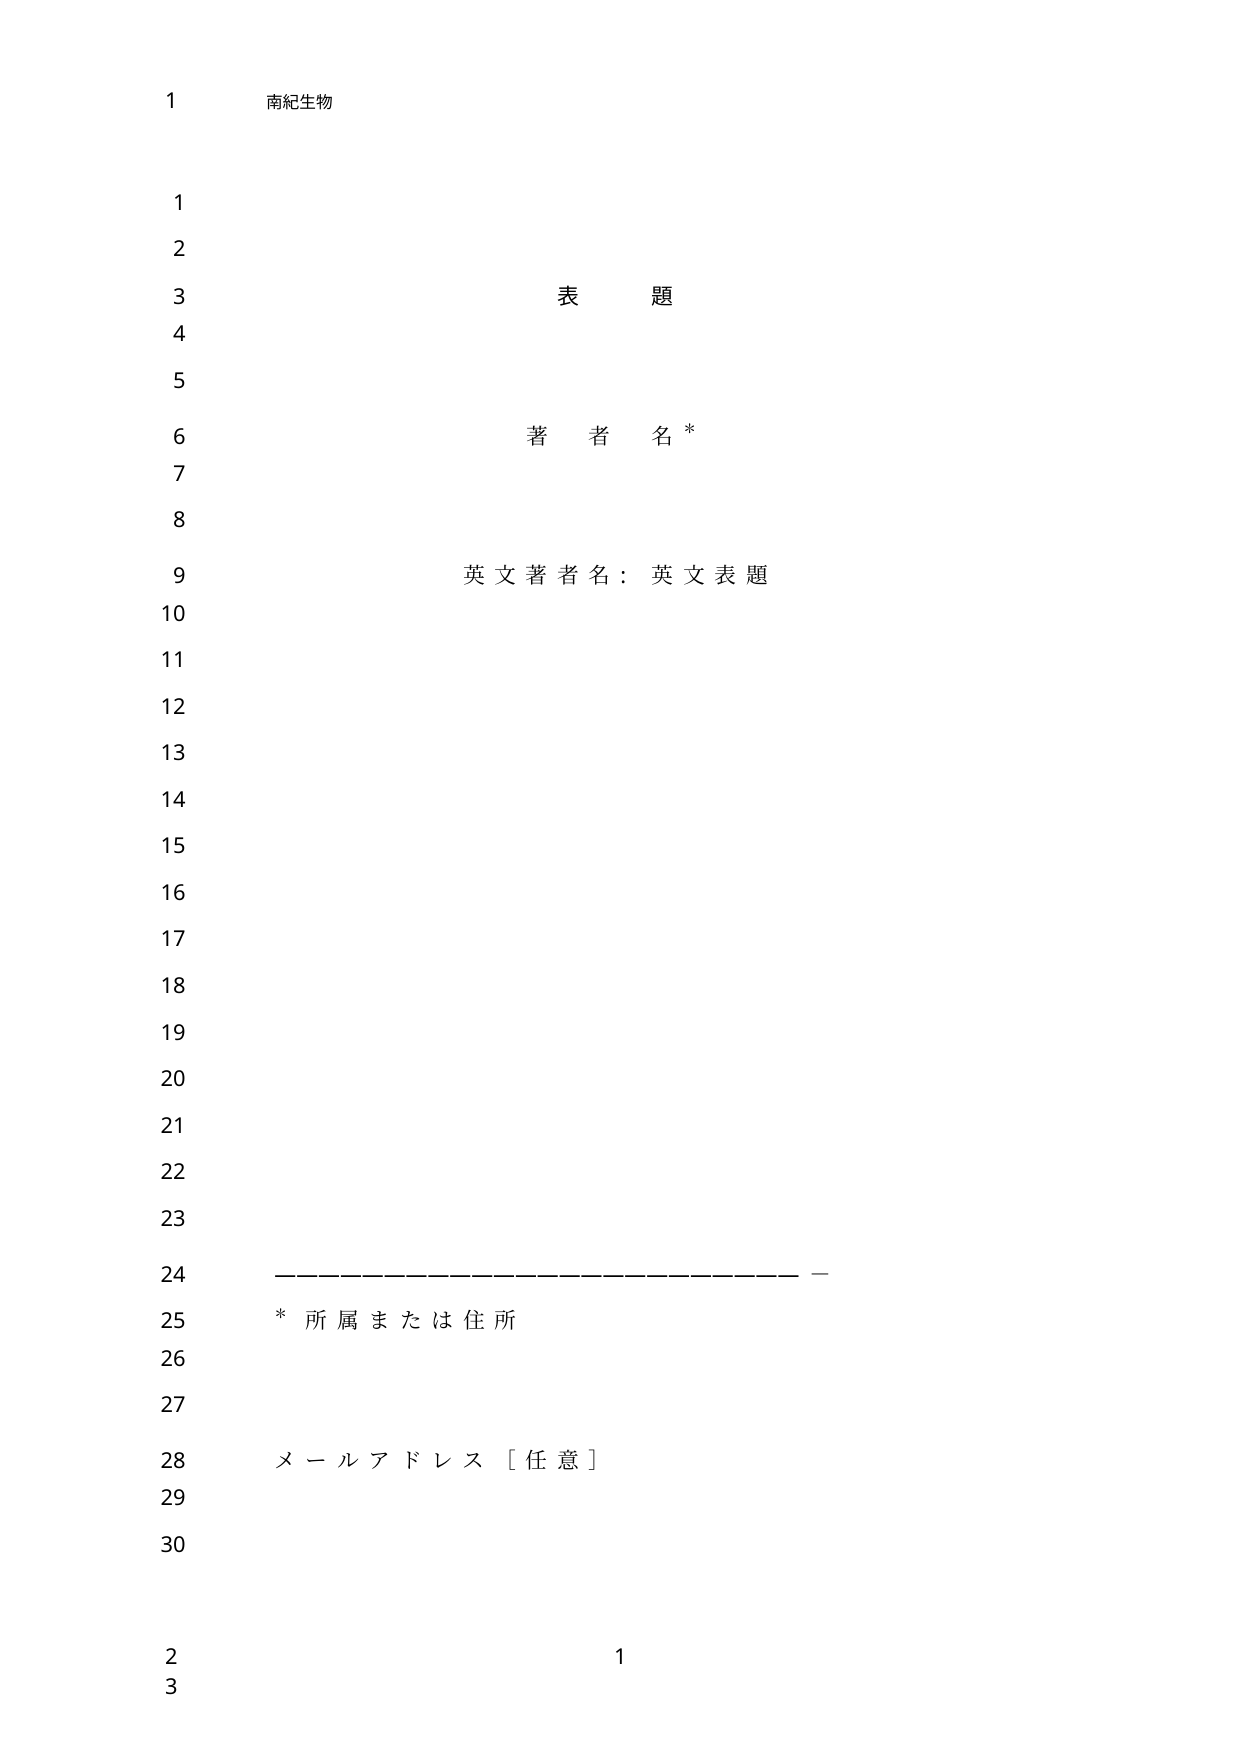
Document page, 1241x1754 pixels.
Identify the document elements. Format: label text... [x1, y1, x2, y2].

text ――――――――――――――――――――――――－ [274, 1249, 966, 1296]
text 英文著者名: 英文表題 [274, 551, 966, 598]
text 著 者 名＊ [274, 411, 966, 458]
text メールアドレス［任意］ [274, 1436, 966, 1482]
text 表 題 [274, 272, 966, 318]
text ＊所属または住所 [274, 1296, 966, 1343]
